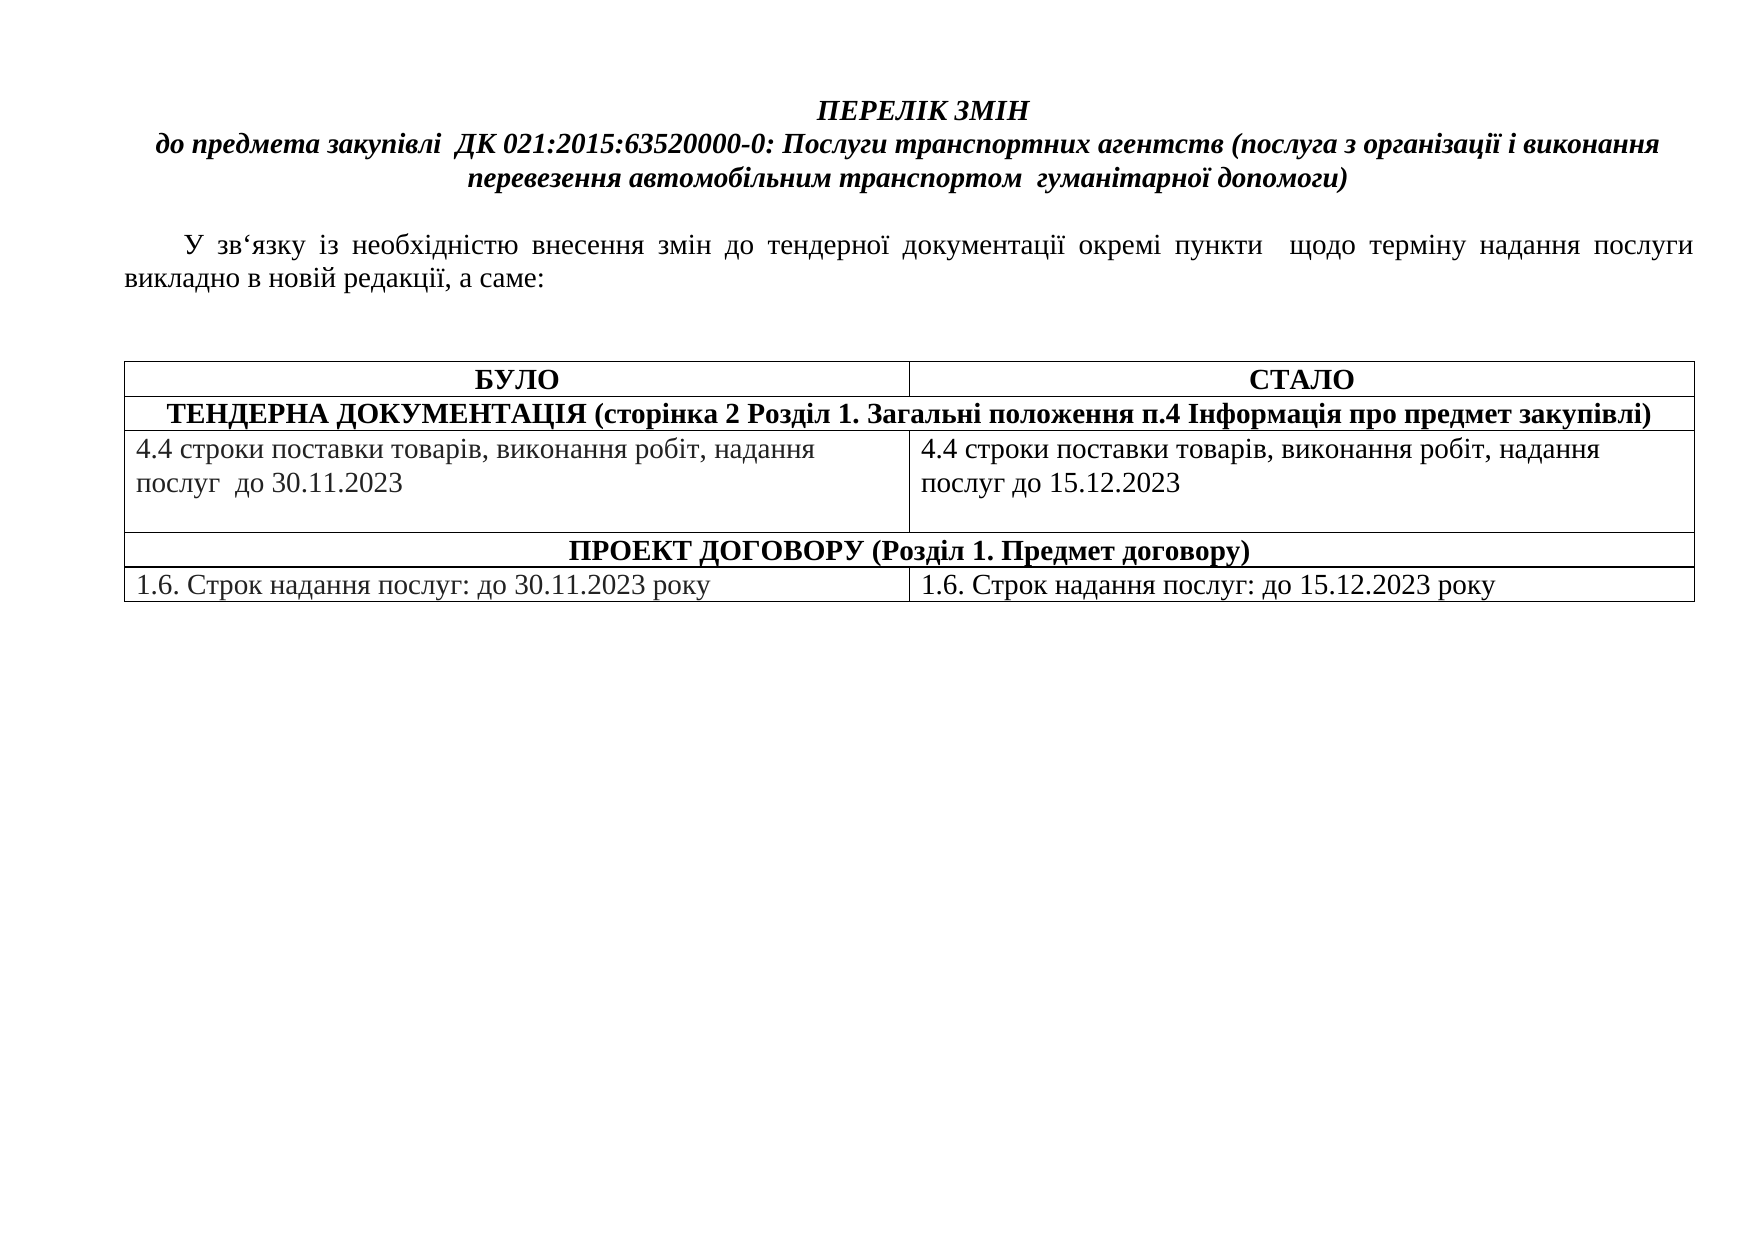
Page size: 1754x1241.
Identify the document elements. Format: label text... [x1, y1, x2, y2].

text ПЕРЕЛІК ЗМІН [154, 93, 1695, 126]
table_cell ТЕНДЕРНА ДОКУМЕНТАЦІЯ (сторінка 2 Розділ 1. Загальні положення п.4 Інформація про предмет закупівлі) [125, 397, 1694, 430]
table_cell 1.6. Строк надання послуг: до 15.12.2023 року [910, 568, 1694, 601]
table_cell 4.4 строки поставки товарів, виконання робіт, надання послуг до 15.12.2023 [910, 431, 1694, 532]
table_header СТАЛО [910, 362, 1694, 396]
text до предмета закупівлі ДК 021:2015:63520000-0: Послуги транспортних агентств (послуга з організації і виконання перевезення автомобільним транспортом гуманітарної допомоги) [124, 126, 1695, 193]
table_cell ПРОЕКТ ДОГОВОРУ (Розділ 1. Предмет договору) [125, 533, 1694, 566]
table_header БУЛО [125, 362, 909, 396]
table_cell 4.4 строки поставки товарів, виконання робіт, надання послуг до 30.11.2023 [125, 431, 909, 532]
text У зв‘язку із необхідністю внесення змін до тендерної документації окремі пункти щодо терміну надання послуги викладно в новій редакції, а саме: [124, 227, 1695, 294]
table_cell 1.6. Строк надання послуг: до 30.11.2023 року [125, 568, 909, 601]
